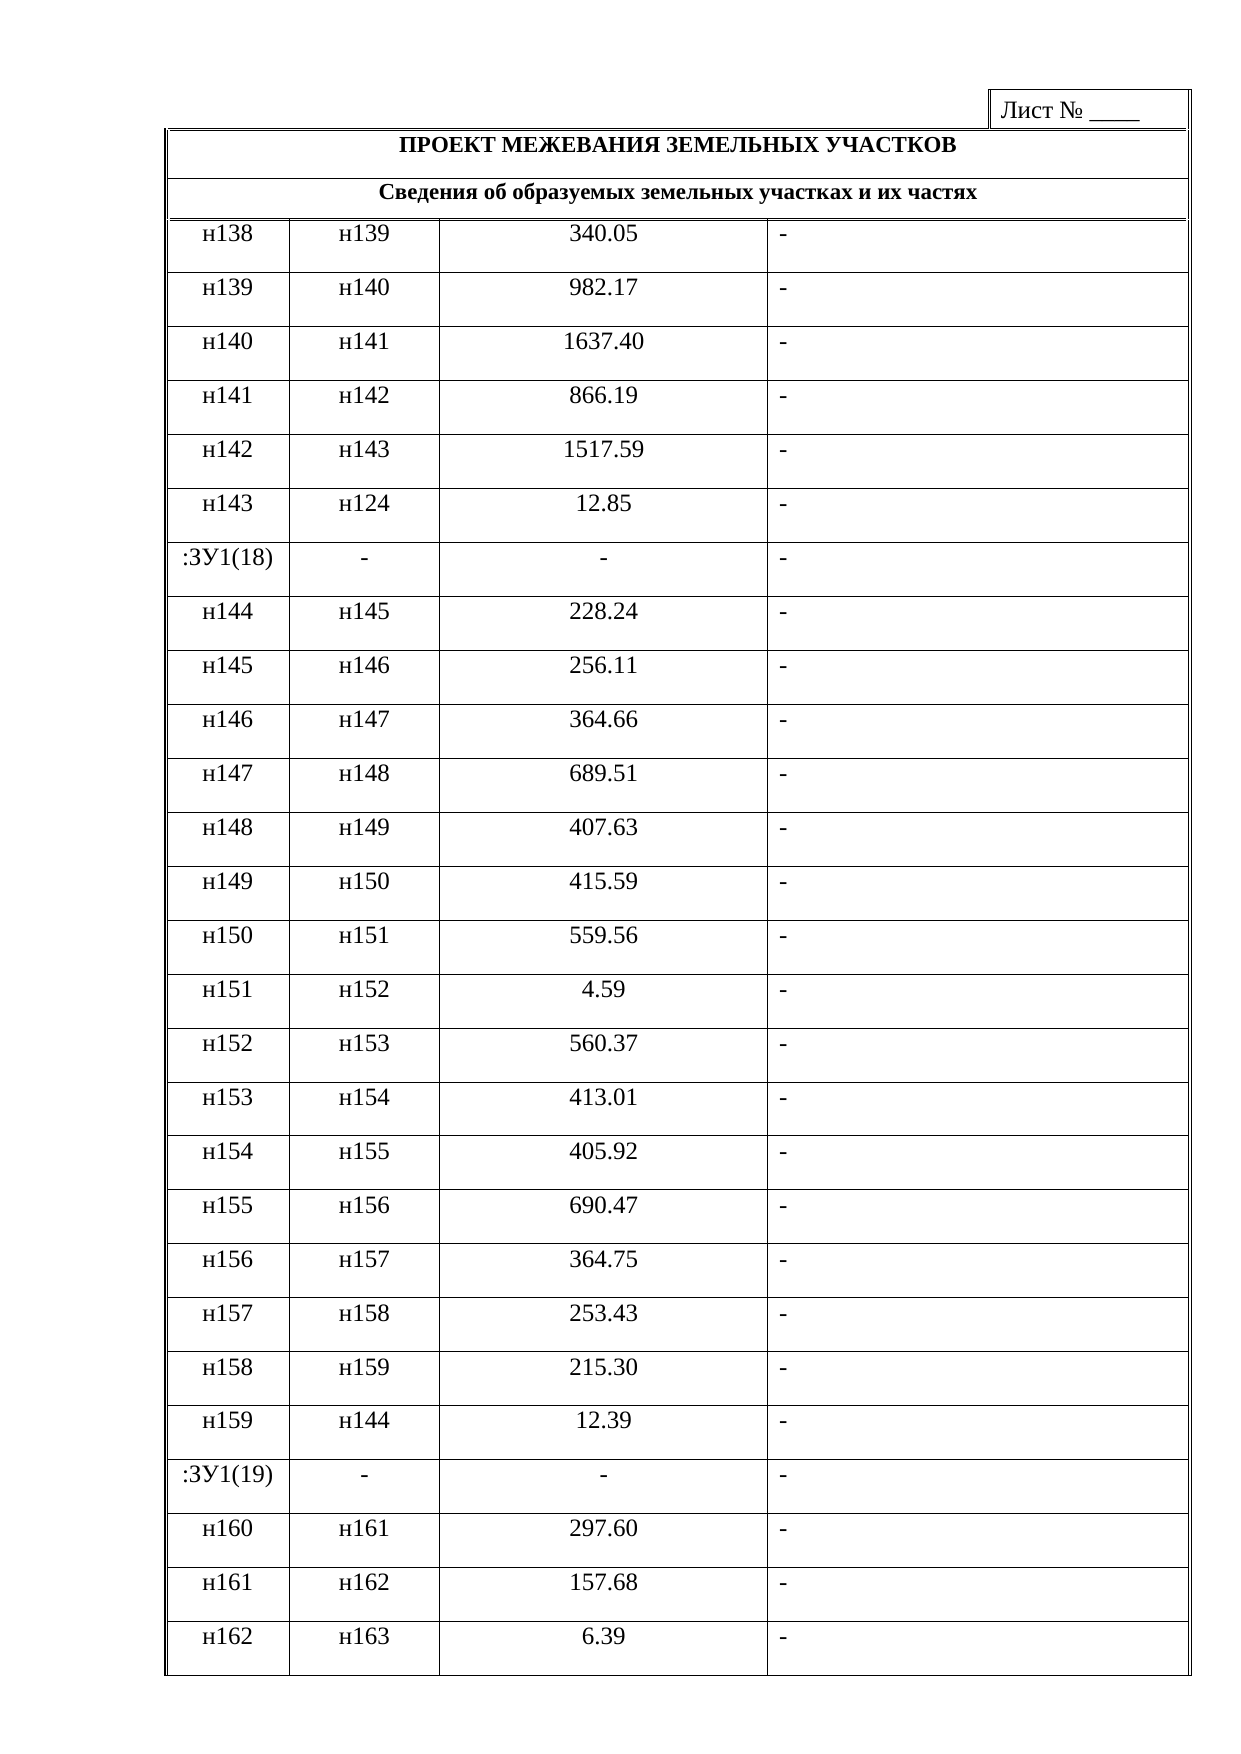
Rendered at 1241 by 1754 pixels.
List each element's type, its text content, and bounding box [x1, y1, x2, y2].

table_cell 256.11 [440, 651, 767, 704]
table_cell - [768, 543, 1188, 596]
table_cell - [768, 1568, 1188, 1621]
table_cell н160 [168, 1514, 289, 1567]
table_cell 1517.59 [440, 435, 767, 488]
table_cell - [768, 1352, 1188, 1405]
table_cell н155 [290, 1136, 439, 1189]
table_cell 560.37 [440, 1029, 767, 1081]
table_cell - [768, 1460, 1188, 1513]
table_cell н157 [290, 1244, 439, 1297]
table_cell н139 [290, 221, 439, 272]
table_cell - [768, 1029, 1188, 1081]
table_cell ПРОЕКТ МЕЖЕВАНИЯ ЗЕМЕЛЬНЫХ УЧАСТКОВ [166, 128, 1190, 177]
table_cell н151 [290, 921, 439, 973]
table_cell 690.47 [440, 1190, 767, 1243]
table_cell - [768, 1514, 1188, 1567]
table_cell н153 [290, 1029, 439, 1081]
table_cell н155 [168, 1190, 289, 1243]
table_cell - [768, 1406, 1188, 1459]
table_cell н161 [168, 1568, 289, 1621]
table_cell н141 [168, 381, 289, 434]
table_cell 12.39 [440, 1406, 767, 1459]
table_cell 407.63 [440, 813, 767, 866]
table_cell 982.17 [440, 273, 767, 326]
table_cell н162 [290, 1568, 439, 1621]
table_cell н157 [168, 1298, 289, 1351]
table_cell - [768, 867, 1188, 919]
table_cell :ЗУ1(18) [168, 543, 289, 596]
table_cell н144 [168, 597, 289, 650]
table_cell н163 [290, 1622, 439, 1675]
table_cell 405.92 [440, 1136, 767, 1189]
table_cell - [440, 1460, 767, 1513]
table_cell :ЗУ1(19) [168, 1460, 289, 1513]
table_cell - [768, 705, 1188, 758]
table_cell н140 [168, 327, 289, 380]
table_cell 559.56 [440, 921, 767, 973]
table_cell - [768, 1244, 1188, 1297]
table_cell н147 [168, 759, 289, 812]
table_cell 12.85 [440, 489, 767, 542]
table_cell н145 [168, 651, 289, 704]
table_cell - [768, 651, 1188, 704]
table_cell 415.59 [440, 867, 767, 919]
table_cell - [768, 218, 1190, 272]
table_cell н154 [168, 1136, 289, 1189]
table_cell 253.43 [440, 1298, 767, 1351]
table_cell н158 [290, 1298, 439, 1351]
table_cell - [768, 327, 1188, 380]
table_cell н146 [290, 651, 439, 704]
table_cell н156 [290, 1190, 439, 1243]
table_cell н159 [290, 1352, 439, 1405]
table_cell - [768, 489, 1188, 542]
table_cell - [768, 273, 1188, 326]
table_cell 228.24 [440, 597, 767, 650]
table_cell 364.75 [440, 1244, 767, 1297]
table_cell н156 [168, 1244, 289, 1297]
table_cell 689.51 [440, 759, 767, 812]
table_cell - [768, 759, 1188, 812]
table_cell - [290, 543, 439, 596]
table_cell 364.66 [440, 705, 767, 758]
table_cell н158 [168, 1352, 289, 1405]
table_cell - [768, 1622, 1188, 1675]
table_cell - [768, 975, 1188, 1027]
table_cell 297.60 [440, 1514, 767, 1567]
table_cell н149 [168, 867, 289, 919]
table_cell н138 [166, 218, 289, 272]
table_cell н153 [168, 1083, 289, 1135]
table_header Лист № ____ [991, 90, 1188, 128]
table_cell н140 [290, 273, 439, 326]
table_cell 6.39 [440, 1622, 767, 1675]
table_cell н145 [290, 597, 439, 650]
table_cell н147 [290, 705, 439, 758]
table_cell н139 [168, 273, 289, 326]
table_cell 413.01 [440, 1083, 767, 1135]
table_cell - [768, 1136, 1188, 1189]
table_cell н151 [168, 975, 289, 1027]
table_cell - [440, 543, 767, 596]
table_cell - [768, 921, 1188, 973]
table_cell 340.05 [440, 221, 767, 272]
table_cell н150 [168, 921, 289, 973]
table_cell н159 [168, 1406, 289, 1459]
table_cell 4.59 [440, 975, 767, 1027]
table_cell н162 [168, 1622, 289, 1675]
table_cell - [768, 813, 1188, 866]
table_cell 157.68 [440, 1568, 767, 1621]
table_cell н154 [290, 1083, 439, 1135]
table_cell - [768, 435, 1188, 488]
table_cell н148 [168, 813, 289, 866]
table_cell н150 [290, 867, 439, 919]
table_cell 215.30 [440, 1352, 767, 1405]
table_cell н143 [168, 489, 289, 542]
table_cell н142 [290, 381, 439, 434]
table_cell н152 [290, 975, 439, 1027]
table_cell н161 [290, 1514, 439, 1567]
table_cell - [290, 1460, 439, 1513]
table_cell н124 [290, 489, 439, 542]
table_cell - [768, 597, 1188, 650]
table_cell н152 [168, 1029, 289, 1081]
table_cell н144 [290, 1406, 439, 1459]
table_cell н142 [168, 435, 289, 488]
table_cell - [768, 1298, 1188, 1351]
table_cell - [768, 381, 1188, 434]
table_cell н141 [290, 327, 439, 380]
table_cell н146 [168, 705, 289, 758]
table_cell н149 [290, 813, 439, 866]
table_cell н148 [290, 759, 439, 812]
table_cell - [768, 1083, 1188, 1135]
table_cell 1637.40 [440, 327, 767, 380]
table_cell Сведения об образуемых земельных участках и их частях [168, 179, 1188, 218]
table_cell - [768, 1190, 1188, 1243]
table_cell 866.19 [440, 381, 767, 434]
table_cell н143 [290, 435, 439, 488]
